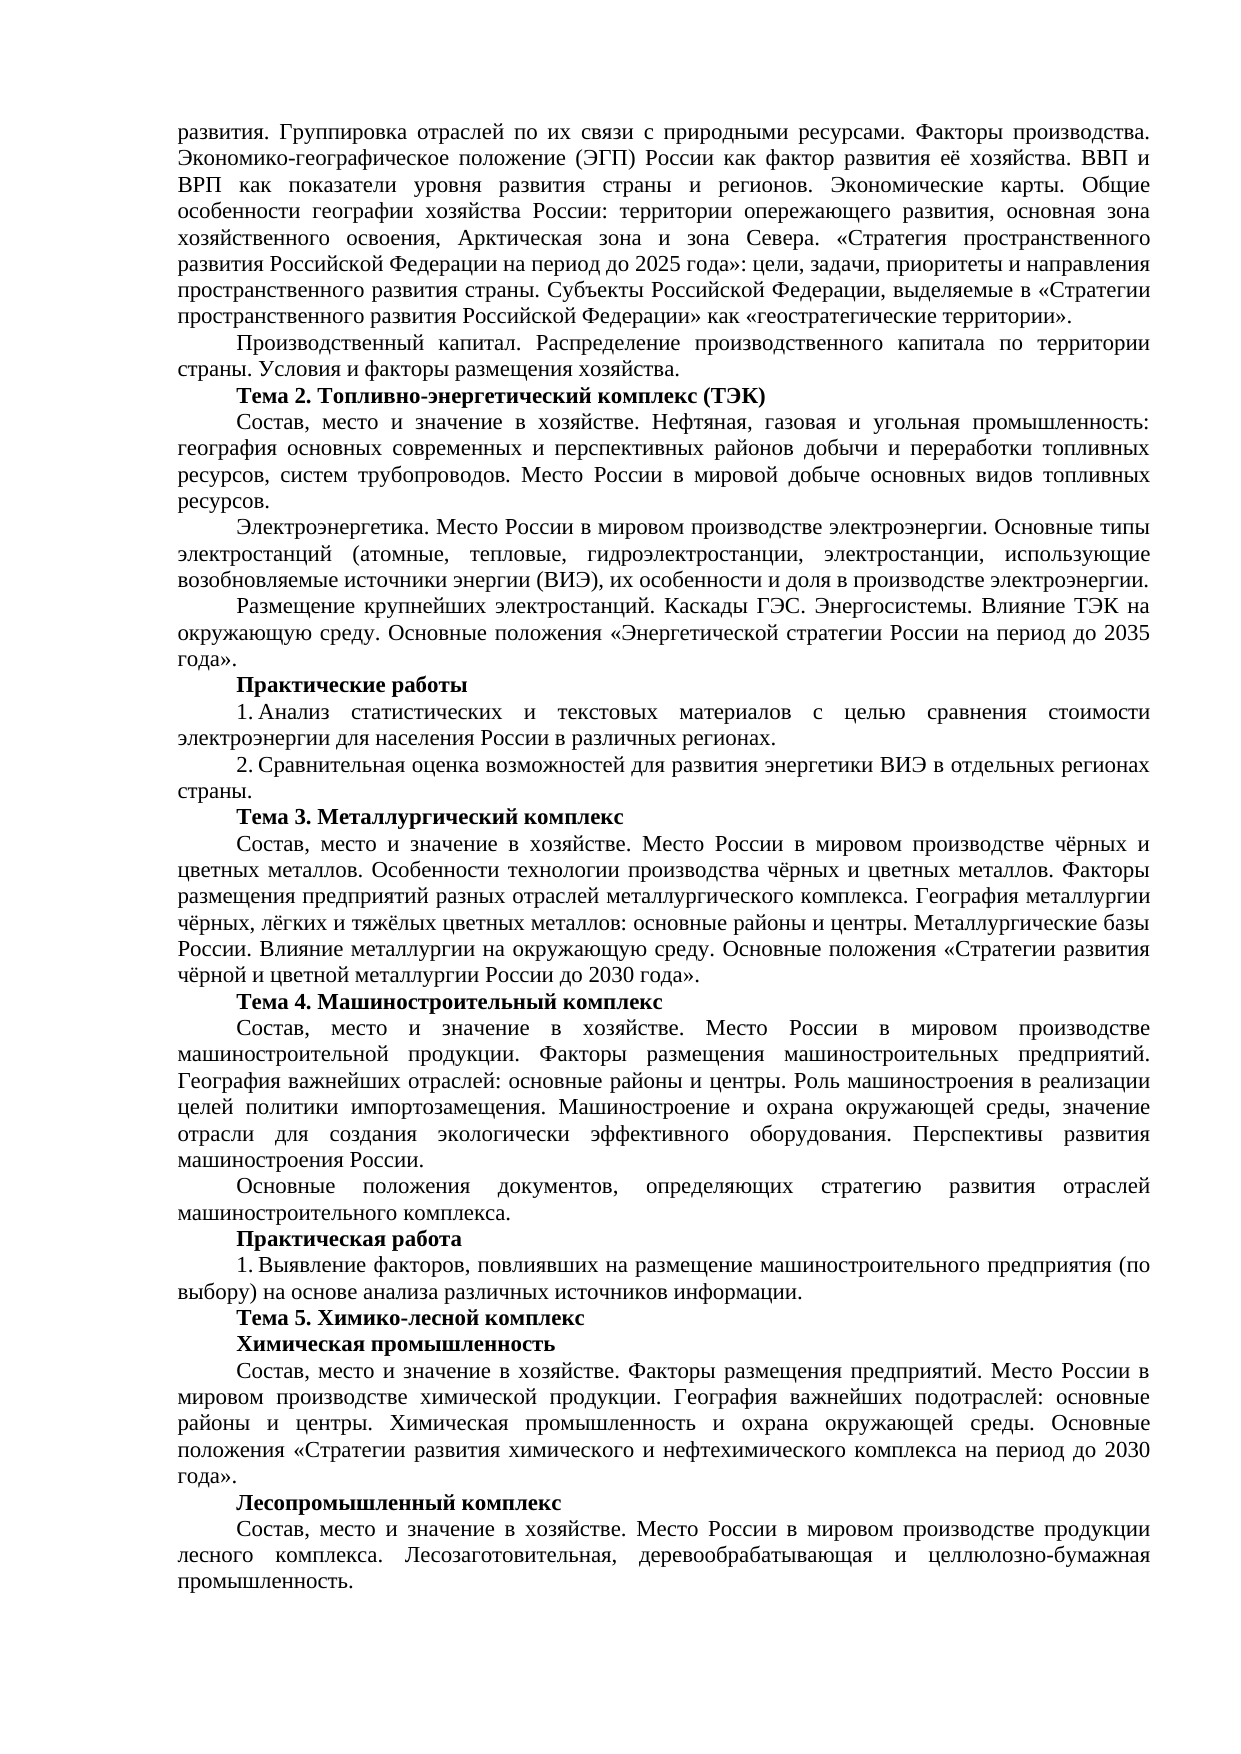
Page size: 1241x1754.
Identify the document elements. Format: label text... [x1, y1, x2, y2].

text Лесопромышленный комплекс [177, 1488, 1152, 1515]
text Тема 5. Химико-лесной комплекс [177, 1304, 1152, 1330]
text Состав, место и значение в хозяйстве. Факторы размещения предприятий. Место России в мировом производстве химической продукции. География важнейших подотраслей: основные районы и центры. Химическая промышленность и охрана окружающей среды. Основные положения «Стратегии развития химического и нефтехимического комплекса на период до 2030 года». [177, 1357, 1152, 1488]
text Практические работы [177, 672, 1152, 698]
text Тема 3. Металлургический комплекс [177, 803, 1152, 830]
text Состав, место и значение в хозяйстве. Место России в мировом производстве чёрных и цветных металлов. Особенности технологии производства чёрных и цветных металлов. Факторы размещения предприятий разных отраслей металлургического комплекса. География металлургии чёрных, лёгких и тяжёлых цветных металлов: основные районы и центры. Металлургические базы России. Влияние металлургии на окружающую среду. Основные положения «Стратегии развития чёрной и цветной металлургии России до 2030 года». [177, 830, 1152, 988]
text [177, 118, 1152, 329]
text Тема 2. Топливно-энергетический комплекс (ТЭК) [177, 382, 1152, 408]
text Тема 4. Машиностроительный комплекс [177, 988, 1152, 1014]
text Практическая работа [177, 1225, 1152, 1251]
text 1. Анализ статистических и текстовых материалов с целью сравнения стоимости электроэнергии для населения России в различных регионах. [177, 698, 1152, 751]
text Размещение крупнейших электростанций. Каскады ГЭС. Энергосистемы. Влияние ТЭК на окружающую среду. Основные положения «Энергетической стратегии России на период до 2035 года». [177, 592, 1152, 672]
text Электроэнергетика. Место России в мировом производстве электроэнергии. Основные типы электростанций (атомные, тепловые, гидроэлектростанции, электростанции, использующие возобновляемые источники энергии (ВИЭ), их особенности и доля в производстве электроэнергии. [177, 513, 1152, 592]
text 1. Выявление факторов, повлиявших на размещение машиностроительного предприятия (по выбору) на основе анализа различных источников информации. [177, 1251, 1152, 1304]
text Основные положения документов, определяющих стратегию развития отраслей машиностроительного комплекса. [177, 1172, 1152, 1225]
text Производственный капитал. Распределение производственного капитала по территории страны. Условия и факторы размещения хозяйства. [177, 329, 1152, 382]
text Состав, место и значение в хозяйстве. Нефтяная, газовая и угольная промышленность: география основных современных и перспективных районов добычи и переработки топливных ресурсов, систем трубопроводов. Место России в мировой добыче основных видов топливных ресурсов. [177, 408, 1152, 513]
text 2. Сравнительная оценка возможностей для развития энергетики ВИЭ в отдельных регионах страны. [177, 751, 1152, 803]
text Состав, место и значение в хозяйстве. Место России в мировом производстве продукции лесного комплекса. Лесозаготовительная, деревообрабатывающая и целлюлозно-бумажная промышленность. [177, 1515, 1152, 1594]
text Состав, место и значение в хозяйстве. Место России в мировом производстве машиностроительной продукции. Факторы размещения машиностроительных предприятий. География важнейших отраслей: основные районы и центры. Роль машиностроения в реализации целей политики импортозамещения. Машиностроение и охрана окружающей среды, значение отрасли для создания экологически эффективного оборудования. Перспективы развития машиностроения России. [177, 1014, 1152, 1172]
text Химическая промышленность [177, 1330, 1152, 1357]
